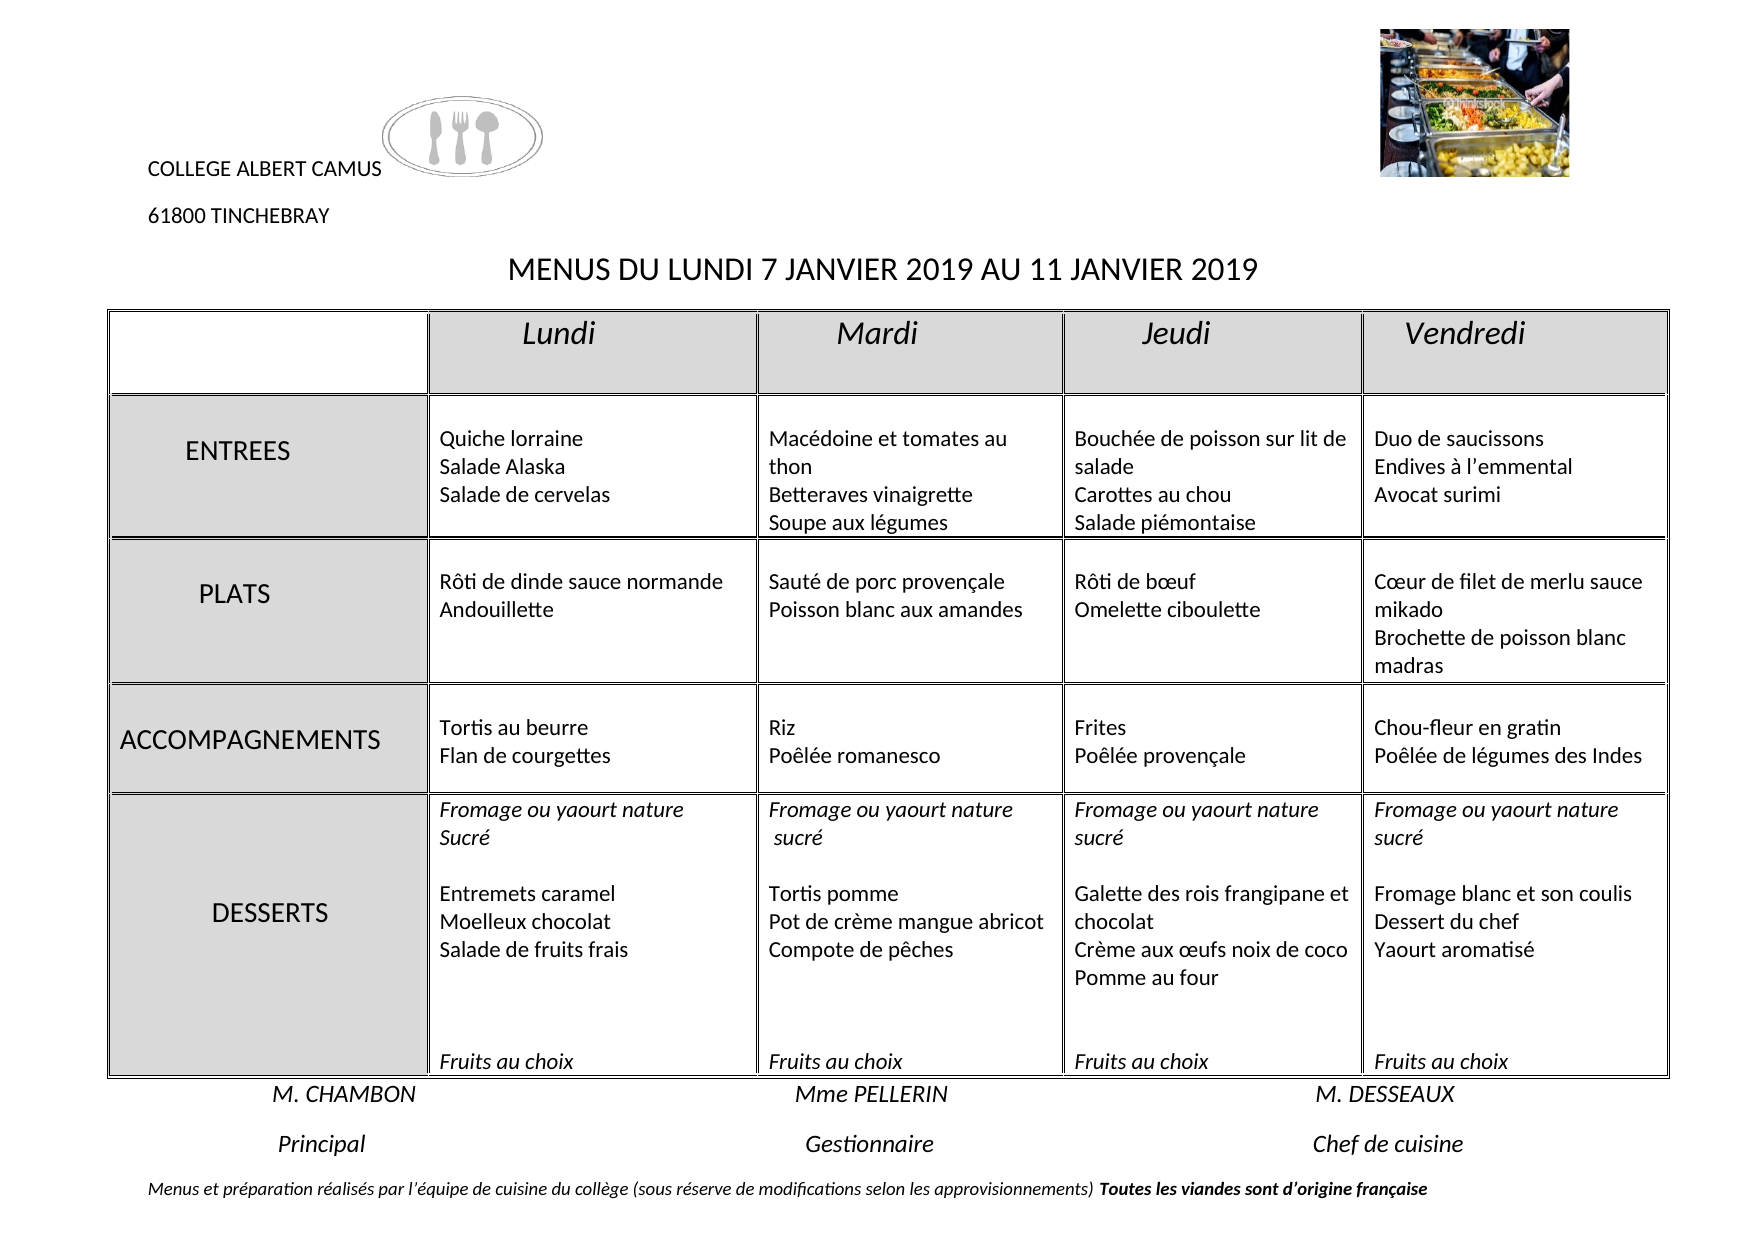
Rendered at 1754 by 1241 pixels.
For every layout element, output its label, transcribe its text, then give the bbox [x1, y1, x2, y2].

table_cell Rôti de bœuf Omelette ciboulette [1065, 540, 1361, 682]
table_header Mardi [757, 312, 1063, 393]
table_cell Fromage ou yaourt nature sucré Galette des rois frangipane et chocolat Crème aux œufs noix de coco Pomme au four Fruits au choix [1063, 792, 1363, 1075]
text COLLEGE ALBERT CAMUS [148, 29, 1606, 182]
table_cell DESSERTS [108, 792, 428, 1075]
text M. CHAMBON Mme PELLERIN M. DESSEAUX [148, 1079, 1606, 1109]
table_header Vendredi [1363, 312, 1667, 393]
table_header Jeudi [1063, 310, 1363, 393]
text Principal Gestionnaire Chef de cuisine [148, 1128, 1606, 1158]
table_cell Bouchée de poisson sur lit de salade Carottes au chou Salade piémontaise [1065, 396, 1361, 536]
table_header Lundi [428, 312, 757, 393]
picture [1380, 29, 1570, 177]
text MENUS DU LUNDI 7 JANVIER 2019 AU 11 JANVIER 2019 [148, 248, 1606, 289]
table_cell Chou-fleur en gratin Poêlée de légumes des Indes [1363, 682, 1668, 792]
table_cell Sauté de porc provençale Poisson blanc aux amandes [759, 540, 1062, 682]
table_cell ACCOMPAGNEMENTS [108, 682, 428, 792]
table_cell PLATS [110, 536, 427, 682]
table_cell Fromage ou yaourt nature Sucré Entremets caramel Moelleux chocolat Salade de fruits frais Fruits au choix [428, 795, 757, 1075]
table_cell ENTREES [108, 393, 428, 536]
text 61800 TINCHEBRAY [148, 201, 1606, 229]
table_cell Tortis au beurre Flan de courgettes [430, 685, 756, 792]
table_cell Fromage ou yaourt nature sucré Tortis pomme Pot de crème mangue abricot Compote de pêches Fruits au choix [757, 795, 1063, 1075]
picture [382, 96, 543, 177]
table_cell Riz Poêlée romanesco [759, 685, 1062, 792]
table_cell Fromage ou yaourt nature sucré Fromage blanc et son coulis Dessert du chef Yaourt aromatisé Fruits au choix [1363, 792, 1668, 1075]
table_cell Rôti de dinde sauce normande Andouillette [430, 540, 756, 682]
table_cell Cœur de filet de merlu sauce mikado Brochette de poisson blanc madras [1364, 536, 1667, 682]
table_cell Frites Poêlée provençale [1065, 685, 1361, 792]
table_cell Macédoine et tomates au thon Betteraves vinaigrette Soupe aux légumes [759, 396, 1062, 536]
table_cell Quiche lorraine Salade Alaska Salade de cervelas [430, 396, 756, 536]
text Menus et préparation réalisés par l’équipe de cuisine du collège (sous réserve de modifications selon les approvisionnements) Toutes les viandes sont d’origine française [148, 1178, 1606, 1201]
table_cell Duo de saucissons Endives à l’emmental Avocat surimi [1363, 393, 1668, 536]
table_header [110, 312, 428, 393]
